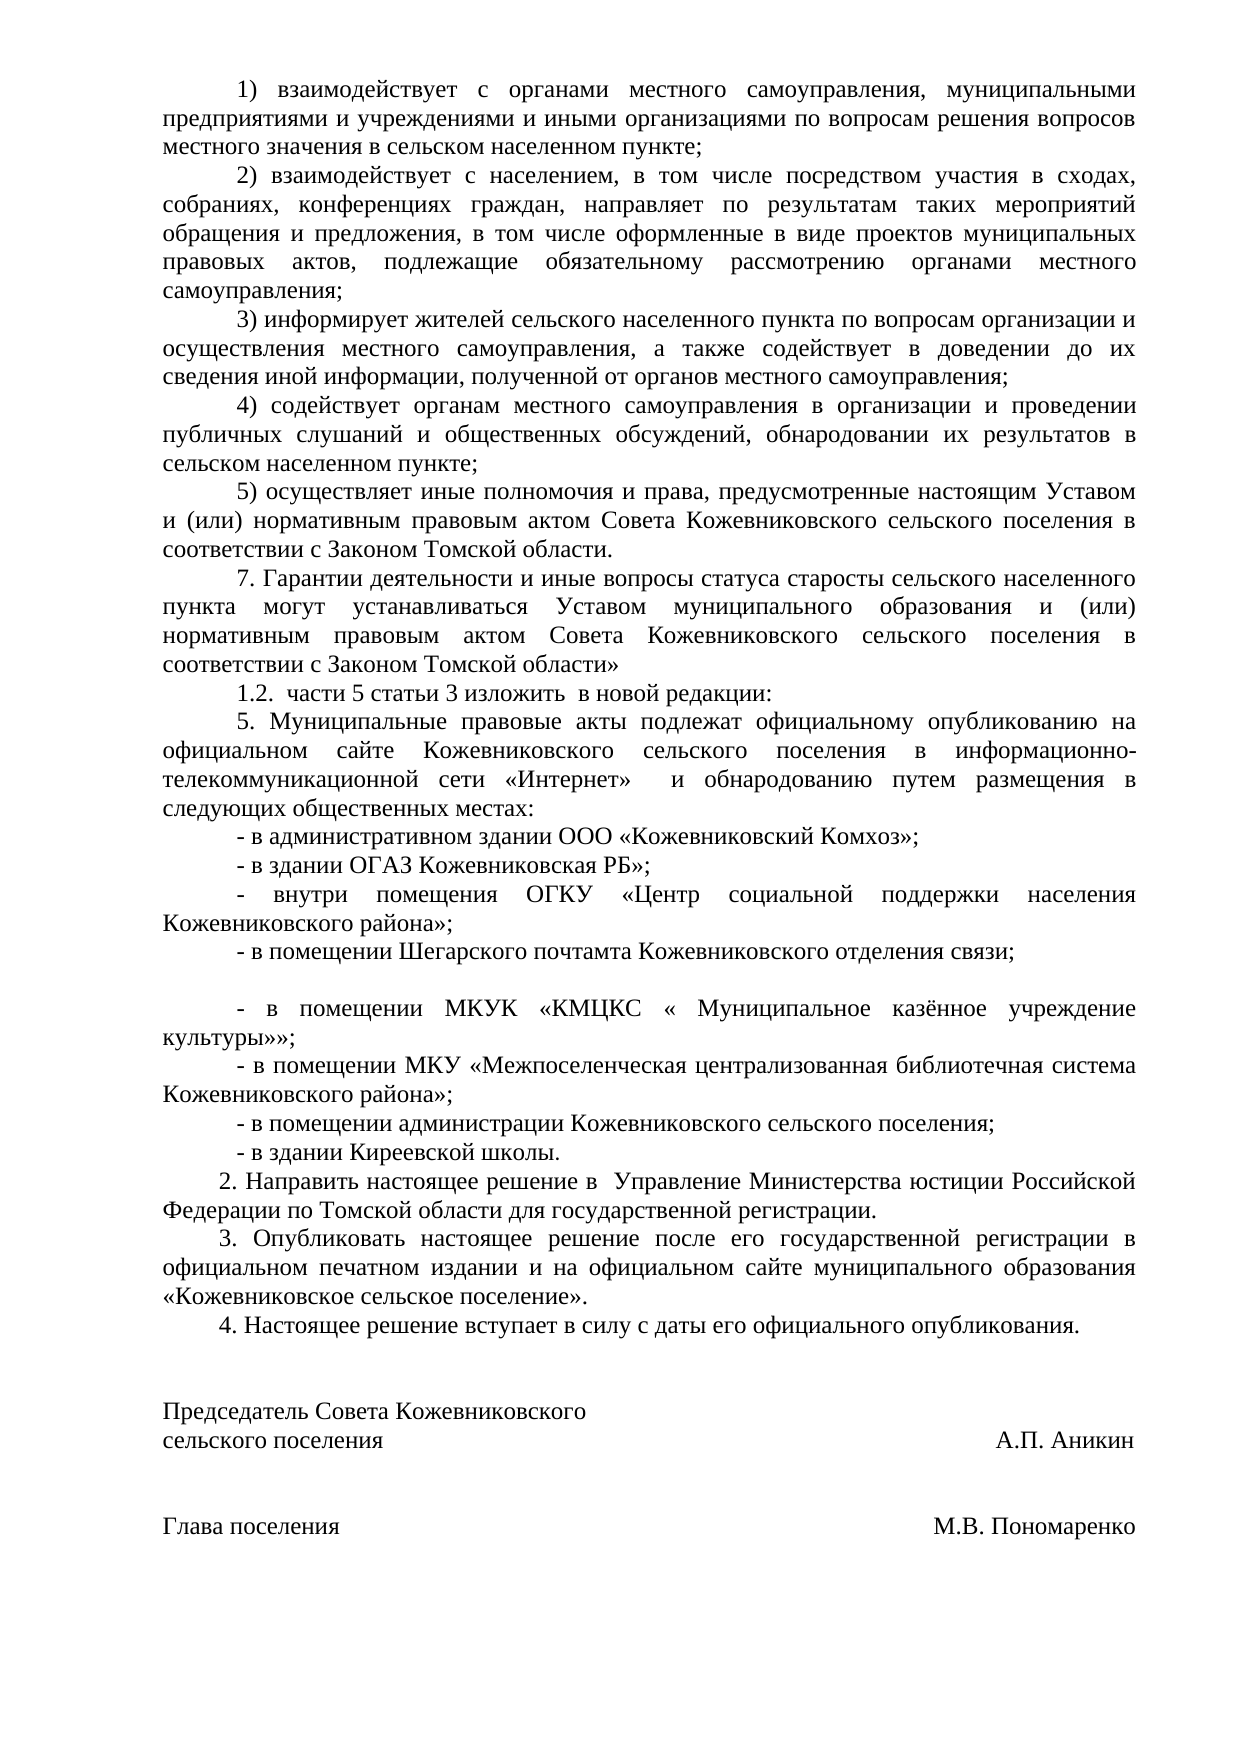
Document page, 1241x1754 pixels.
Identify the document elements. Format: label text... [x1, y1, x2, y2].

text 7. Гарантии деятельности и иные вопросы статуса старосты сельского населенного пункта могут устанавливаться Уставом муниципального образования и (или) нормативным правовым актом Совета Кожевниковского сельского поселения в соответствии с Законом Томской области» [162, 563, 1137, 678]
text 3) информирует жителей сельского населенного пункта по вопросам организации и осуществления местного самоуправления, а также содействует в доведении до их сведения иной информации, полученной от органов местного самоуправления; [162, 304, 1137, 390]
text Председатель Совета Кожевниковского [162, 1396, 1137, 1425]
text - в помещении администрации Кожевниковского сельского поселения; [162, 1108, 1137, 1137]
text 2. Направить настоящее решение в Управление Министерства юстиции Российской Федерации по Томской области для государственной регистрации. [162, 1166, 1137, 1223]
text сельского поселения А.П. Аникин [162, 1425, 1137, 1453]
text - внутри помещения ОГКУ «Центр социальной поддержки населения Кожевниковского района»; [162, 879, 1137, 936]
text 1.2. части 5 статьи 3 изложить в новой редакции: [162, 678, 1137, 706]
text 2) взаимодействует с населением, в том числе посредством участия в сходах, собраниях, конференциях граждан, направляет по результатам таких мероприятий обращения и предложения, в том числе оформленные в виде проектов муниципальных правовых актов, подлежащие обязательному рассмотрению органами местного самоуправления; [162, 160, 1137, 304]
text - в здании Киреевской школы. [162, 1137, 1137, 1166]
text 4) содействует органам местного самоуправления в организации и проведении публичных слушаний и общественных обсуждений, обнародовании их результатов в сельском населенном пункте; [162, 390, 1137, 476]
text - в здании ОГАЗ Кожевниковская РБ»; [162, 850, 1137, 879]
text - в помещении Шегарского почтамта Кожевниковского отделения связи; [162, 936, 1137, 965]
text 4. Настоящее решение вступает в силу с даты его официального опубликования. [162, 1310, 1137, 1338]
text 5. Муниципальные правовые акты подлежат официальному опубликованию на официальном сайте Кожевниковского сельского поселения в информационно-телекоммуникационной сети «Интернет» и обнародованию путем размещения в следующих общественных местах: [162, 706, 1137, 821]
text - в помещении МКУ «Межпоселенческая централизованная библиотечная система Кожевниковского района»; [162, 1051, 1137, 1108]
text - в административном здании ООО «Кожевниковский Комхоз»; [162, 821, 1137, 850]
text 1) взаимодействует с органами местного самоуправления, муниципальными предприятиями и учреждениями и иными организациями по вопросам решения вопросов местного значения в сельском населенном пункте; [162, 74, 1137, 160]
text - в помещении МКУК «КМЦКС « Муниципальное казённое учреждение культуры»»; [162, 993, 1137, 1051]
text 3. Опубликовать настоящее решение после его государственной регистрации в официальном печатном издании и на официальном сайте муниципального образования «Кожевниковское сельское поселение». [162, 1223, 1137, 1310]
text Глава поселения М.В. Пономаренко [162, 1511, 1137, 1540]
text 5) осуществляет иные полномочия и права, предусмотренные настоящим Уставом и (или) нормативным правовым актом Совета Кожевниковского сельского поселения в соответствии с Законом Томской области. [162, 476, 1137, 563]
